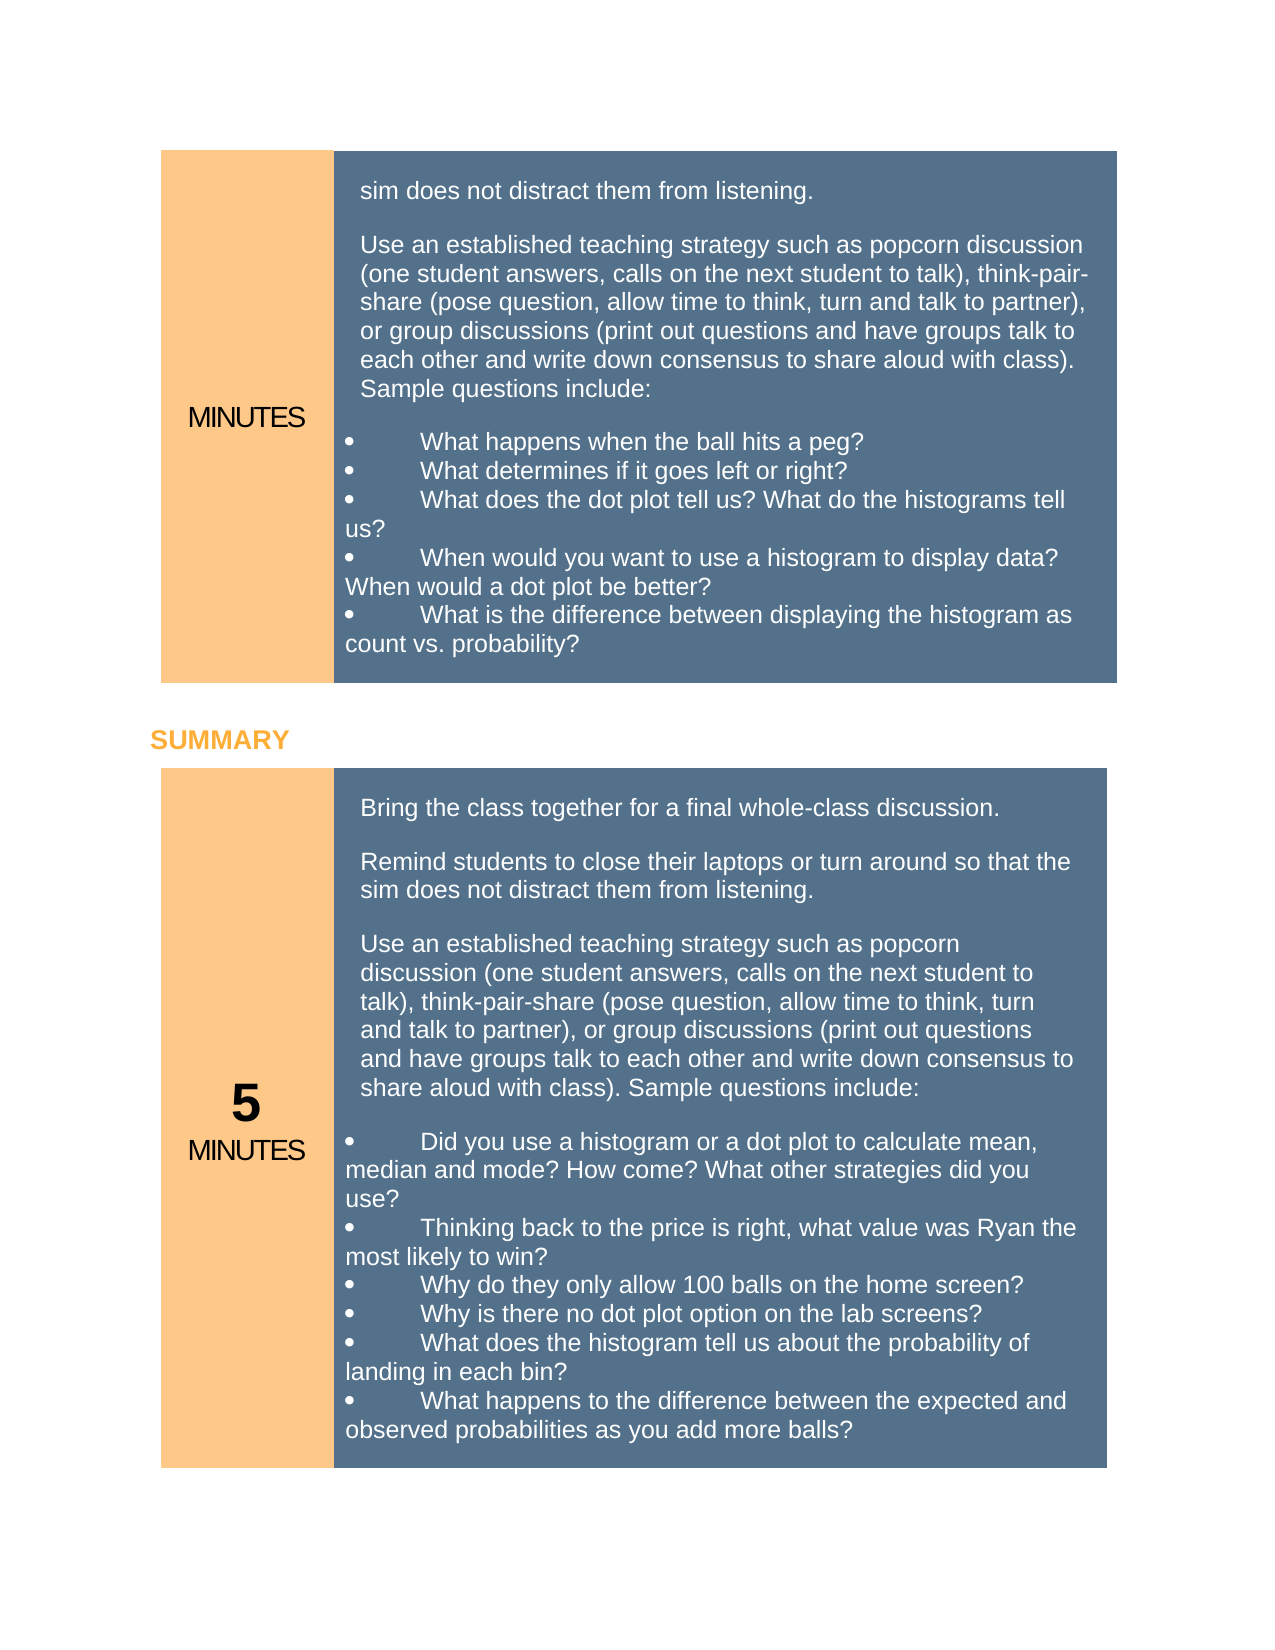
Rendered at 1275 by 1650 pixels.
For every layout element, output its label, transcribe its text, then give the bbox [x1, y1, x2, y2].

table_header Bring the class together for a final whole-class discussion. Remind students to close their laptops or turn around so that the sim does not distract them from listening. Use an established teaching strategy such as popcorn discussion (one student answers, calls on the next student to talk), think-pair-share (pose question, allow time to think, turn and talk to partner), or group discussions (print out questions and have groups talk to each other and write down consensus to share aloud with class). Sample questions include: Did you use a histogram or a dot plot to calculate mean, median and mode? How come? What other strategies did you use? Thinking back to the price is right, what value was Ryan the most likely to win? Why do they only allow 100 balls on the home screen? Why is there no dot plot option on the lab screens? What does the histogram tell us about the probability of landing in each bin? What happens to the difference between the expected and observed probabilities as you add more balls? [334, 768, 1107, 1468]
table_cell 10 MINUTES [161, 150, 334, 683]
table_header 5 minutes [161, 768, 334, 1468]
subtitle Summary [150, 724, 1125, 755]
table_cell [334, 151, 1117, 683]
